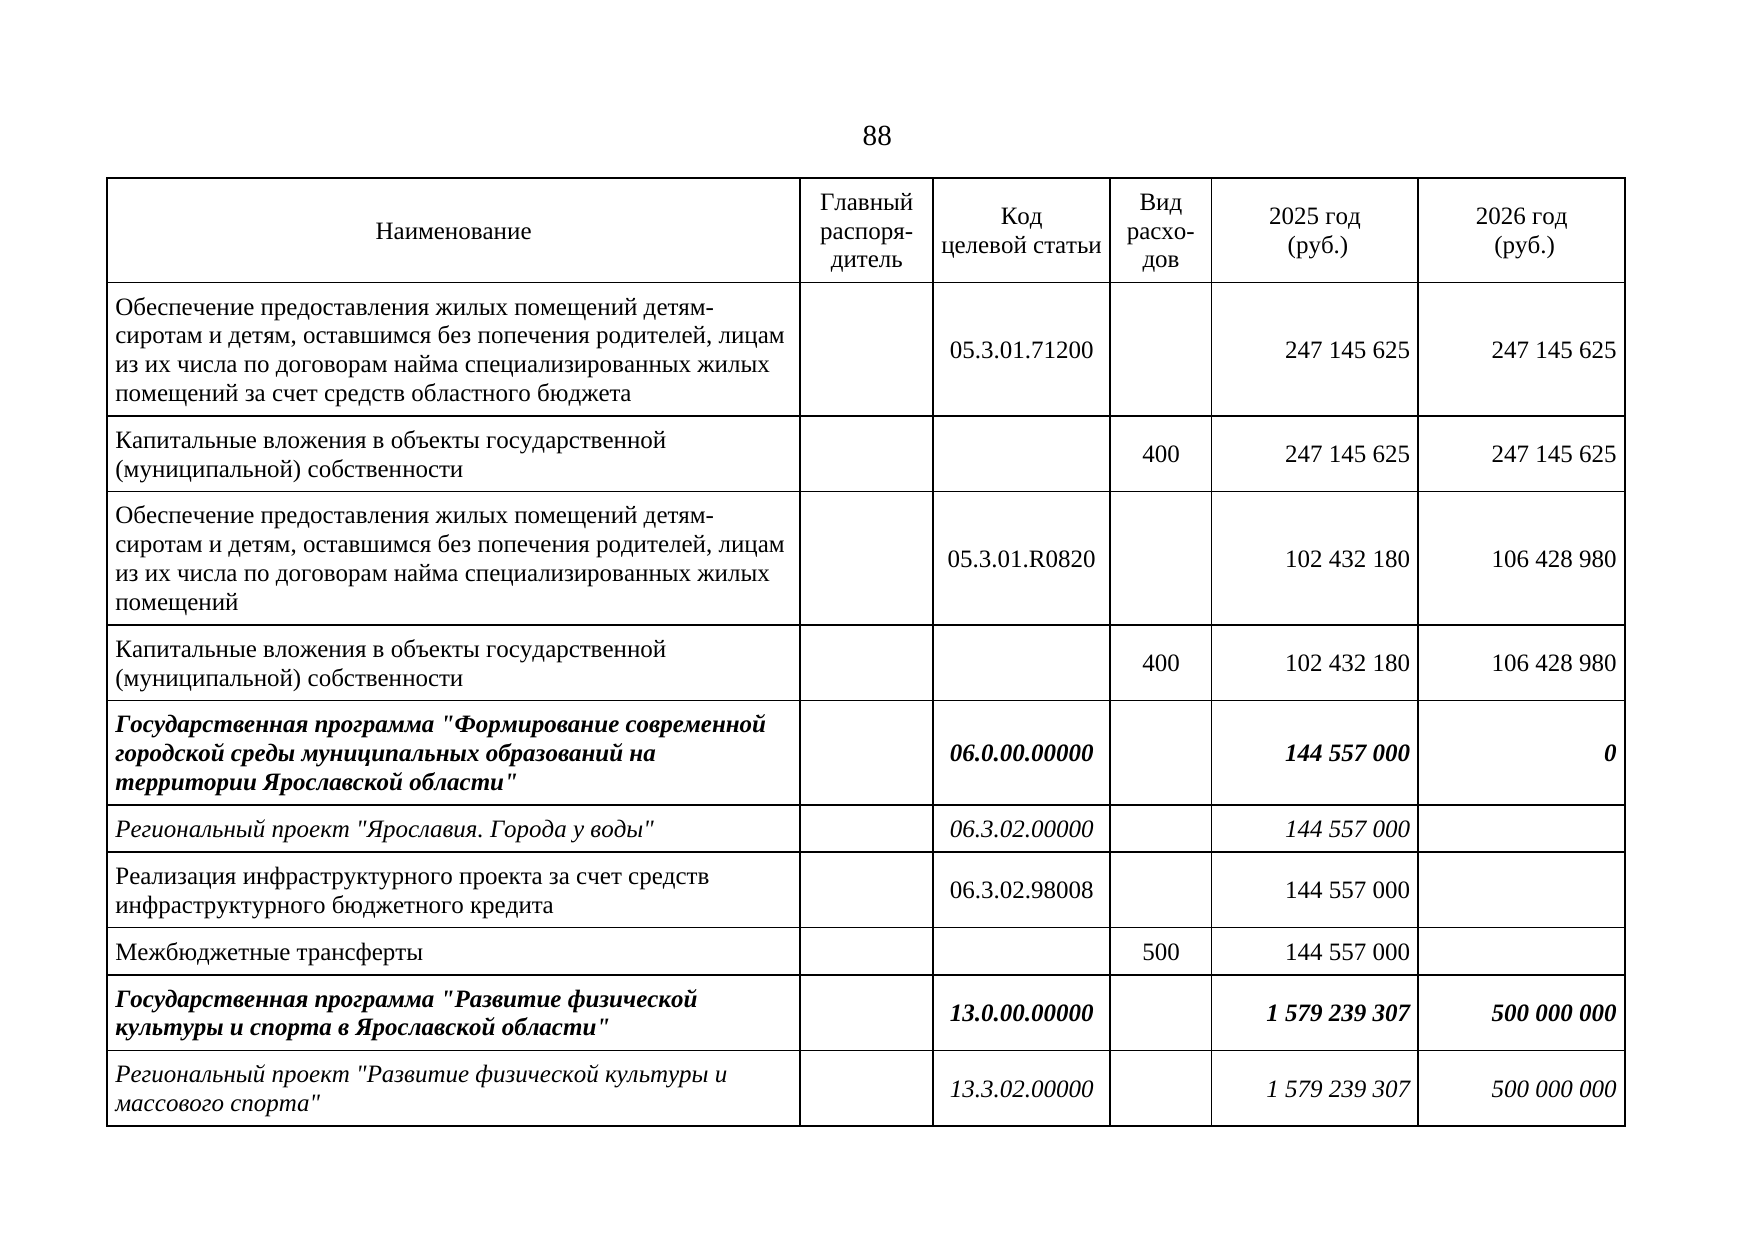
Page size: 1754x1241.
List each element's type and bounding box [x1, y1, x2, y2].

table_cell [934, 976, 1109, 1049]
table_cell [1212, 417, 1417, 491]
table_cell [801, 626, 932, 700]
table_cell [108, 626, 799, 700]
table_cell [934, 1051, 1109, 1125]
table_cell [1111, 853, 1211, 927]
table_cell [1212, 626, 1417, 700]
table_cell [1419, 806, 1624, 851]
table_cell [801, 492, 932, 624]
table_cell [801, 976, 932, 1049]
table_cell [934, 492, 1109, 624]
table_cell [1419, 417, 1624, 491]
table_header [1419, 179, 1624, 282]
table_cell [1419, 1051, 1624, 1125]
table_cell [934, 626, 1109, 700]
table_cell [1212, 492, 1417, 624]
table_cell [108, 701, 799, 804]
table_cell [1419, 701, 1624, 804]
table_header [934, 179, 1109, 282]
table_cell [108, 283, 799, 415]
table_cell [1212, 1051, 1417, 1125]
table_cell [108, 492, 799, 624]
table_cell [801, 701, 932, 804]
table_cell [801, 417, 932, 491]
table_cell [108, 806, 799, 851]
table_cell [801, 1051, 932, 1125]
table_header [1111, 179, 1211, 282]
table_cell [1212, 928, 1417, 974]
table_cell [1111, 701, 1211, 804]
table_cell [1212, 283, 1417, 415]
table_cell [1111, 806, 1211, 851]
table_header [1212, 179, 1417, 282]
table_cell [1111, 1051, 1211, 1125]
table_header [108, 179, 799, 282]
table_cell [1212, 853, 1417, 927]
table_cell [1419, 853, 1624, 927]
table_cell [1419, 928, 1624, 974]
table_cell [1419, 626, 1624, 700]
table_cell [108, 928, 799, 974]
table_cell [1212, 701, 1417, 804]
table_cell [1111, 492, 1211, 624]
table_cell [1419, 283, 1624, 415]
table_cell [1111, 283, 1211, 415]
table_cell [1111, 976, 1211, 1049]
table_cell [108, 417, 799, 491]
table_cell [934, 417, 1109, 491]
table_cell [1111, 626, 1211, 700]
table_header [801, 179, 932, 282]
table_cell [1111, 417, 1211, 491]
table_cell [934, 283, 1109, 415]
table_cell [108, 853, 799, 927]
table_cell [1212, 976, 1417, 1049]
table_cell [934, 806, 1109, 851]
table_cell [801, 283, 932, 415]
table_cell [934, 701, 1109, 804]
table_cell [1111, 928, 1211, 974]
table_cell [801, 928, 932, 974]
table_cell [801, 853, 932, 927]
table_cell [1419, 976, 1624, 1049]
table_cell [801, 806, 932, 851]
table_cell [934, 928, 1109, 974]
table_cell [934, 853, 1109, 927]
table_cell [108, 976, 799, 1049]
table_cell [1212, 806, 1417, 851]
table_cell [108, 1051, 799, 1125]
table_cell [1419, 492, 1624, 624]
